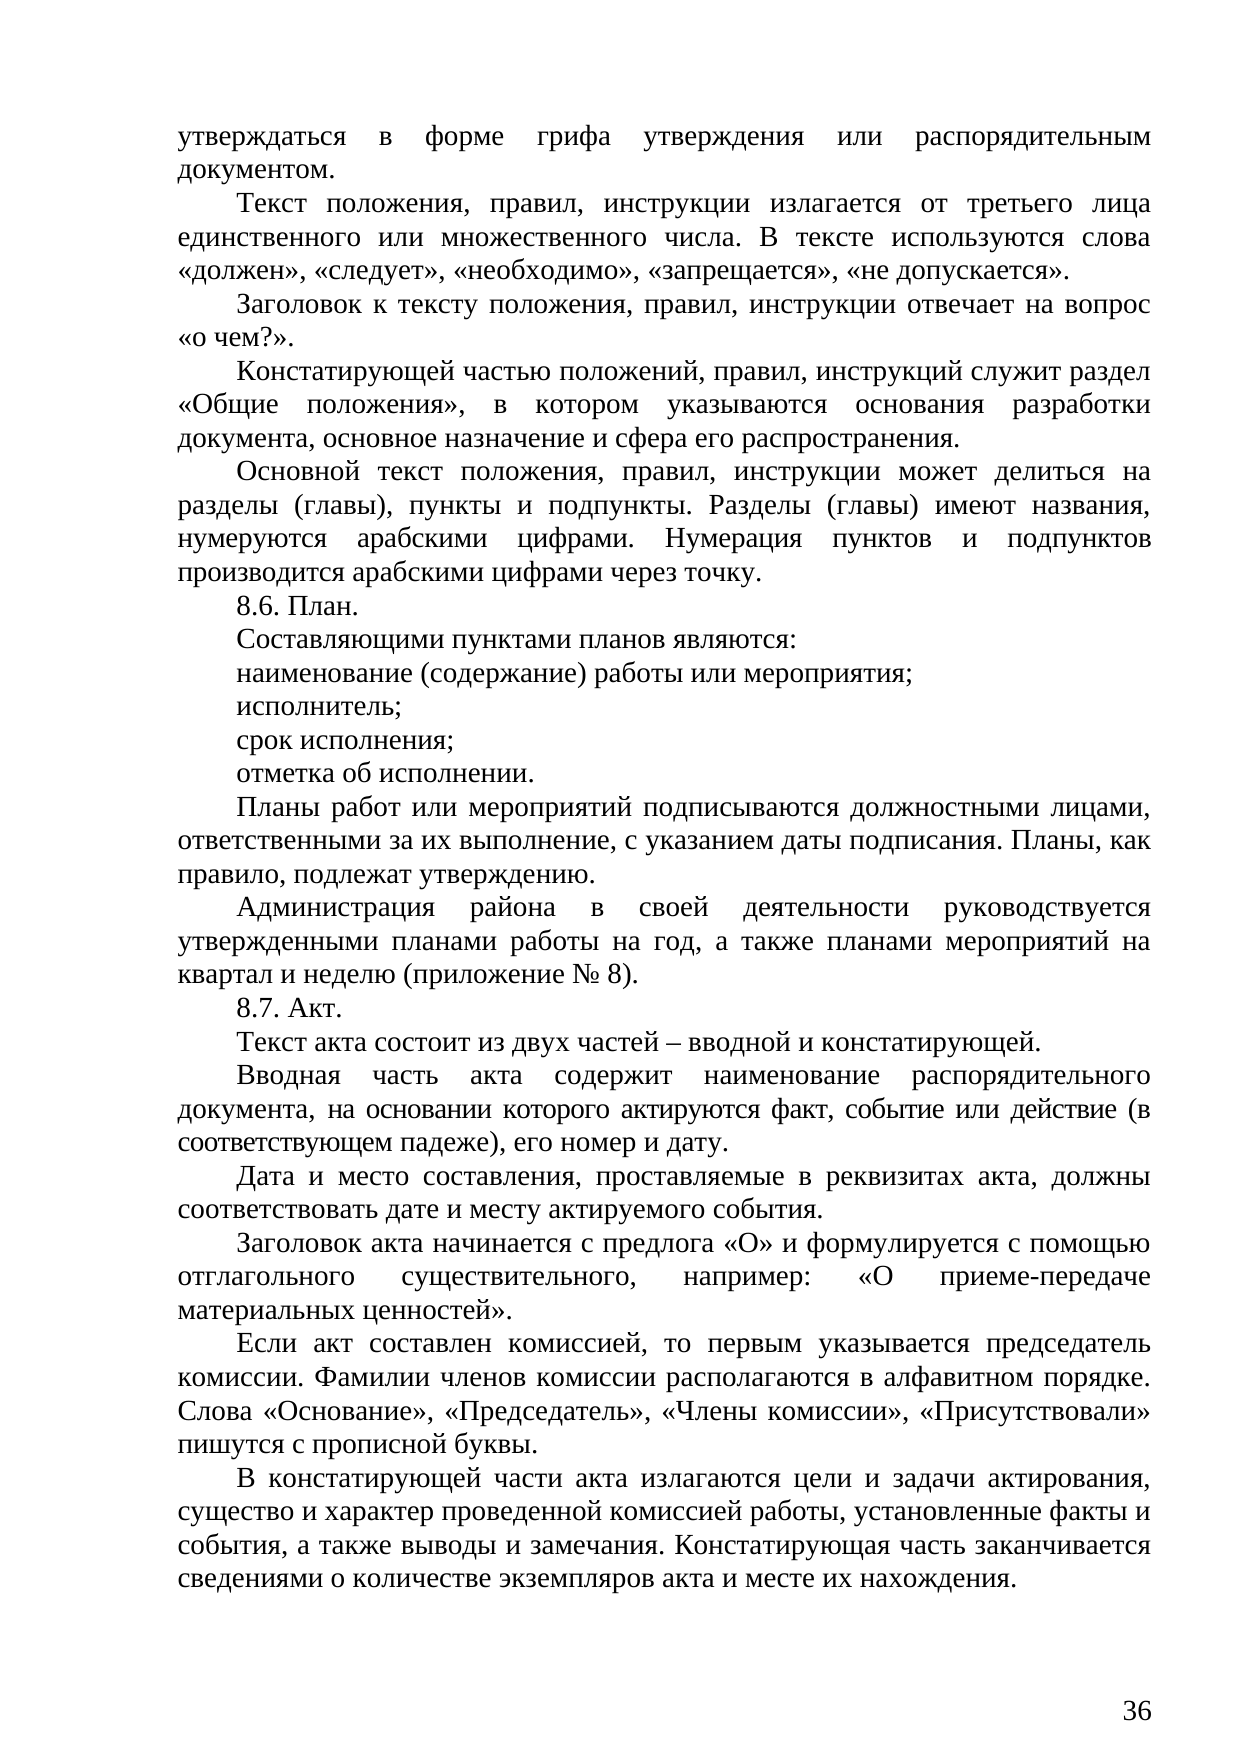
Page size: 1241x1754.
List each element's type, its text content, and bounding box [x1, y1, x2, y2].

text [177, 118, 1152, 185]
text Вводная часть акта содержит наименование распорядительного документа, на основании которого актируются факт, событие или действие (в соответствующем падеже), его номер и дату. [177, 1057, 1152, 1158]
text наименование (содержание) работы или мероприятия; [177, 655, 1152, 688]
text Дата и место составления, проставляемые в реквизитах акта, должны соответствовать дате и месту актируемого события. [177, 1158, 1152, 1225]
text Заголовок акта начинается с предлога «О» и формулируется с помощью отглагольного существительного, например: «О приеме-передаче материальных ценностей». [177, 1225, 1152, 1326]
text В констатирующей части акта излагаются цели и задачи актирования, существо и характер проведенной комиссией работы, установленные факты и события, а также выводы и замечания. Констатирующая часть заканчивается сведениями о количестве экземпляров акта и месте их нахождения. [177, 1460, 1152, 1594]
text Констатирующей частью положений, правил, инструкций служит раздел «Общие положения», в котором указываются основания разработки документа, основное назначение и сфера его распространения. [177, 353, 1152, 453]
text 8.7. Акт. [177, 990, 1152, 1024]
text Заголовок к тексту положения, правил, инструкции отвечает на вопрос «о чем?». [177, 286, 1152, 353]
text Планы работ или мероприятий подписываются должностными лицами, ответственными за их выполнение, с указанием даты подписания. Планы, как правило, подлежат утверждению. [177, 789, 1152, 889]
text Составляющими пунктами планов являются: [177, 621, 1152, 655]
text Текст акта состоит из двух частей – вводной и констатирующей. [177, 1024, 1152, 1057]
text отметка об исполнении. [177, 755, 1152, 789]
text Если акт составлен комиссией, то первым указывается председатель комиссии. Фамилии членов комиссии располагаются в алфавитном порядке. Слова «Основание», «Председатель», «Члены комиссии», «Присутствовали» пишутся с прописной буквы. [177, 1326, 1152, 1460]
text Администрация района в своей деятельности руководствуется утвержденными планами работы на год, а также планами мероприятий на квартал и неделю (приложение № 8). [177, 889, 1152, 990]
text 8.6. План. [177, 588, 1152, 621]
text срок исполнения; [177, 722, 1152, 755]
text исполнитель; [177, 688, 1152, 722]
text Текст положения, правил, инструкции излагается от третьего лица единственного или множественного числа. В тексте используются слова «должен», «следует», «необходимо», «запрещается», «не допускается». [177, 185, 1152, 286]
text Основной текст положения, правил, инструкции может делиться на разделы (главы), пункты и подпункты. Разделы (главы) имеют названия, нумеруются арабскими цифрами. Нумерация пунктов и подпунктов производится арабскими цифрами через точку. [177, 453, 1152, 588]
